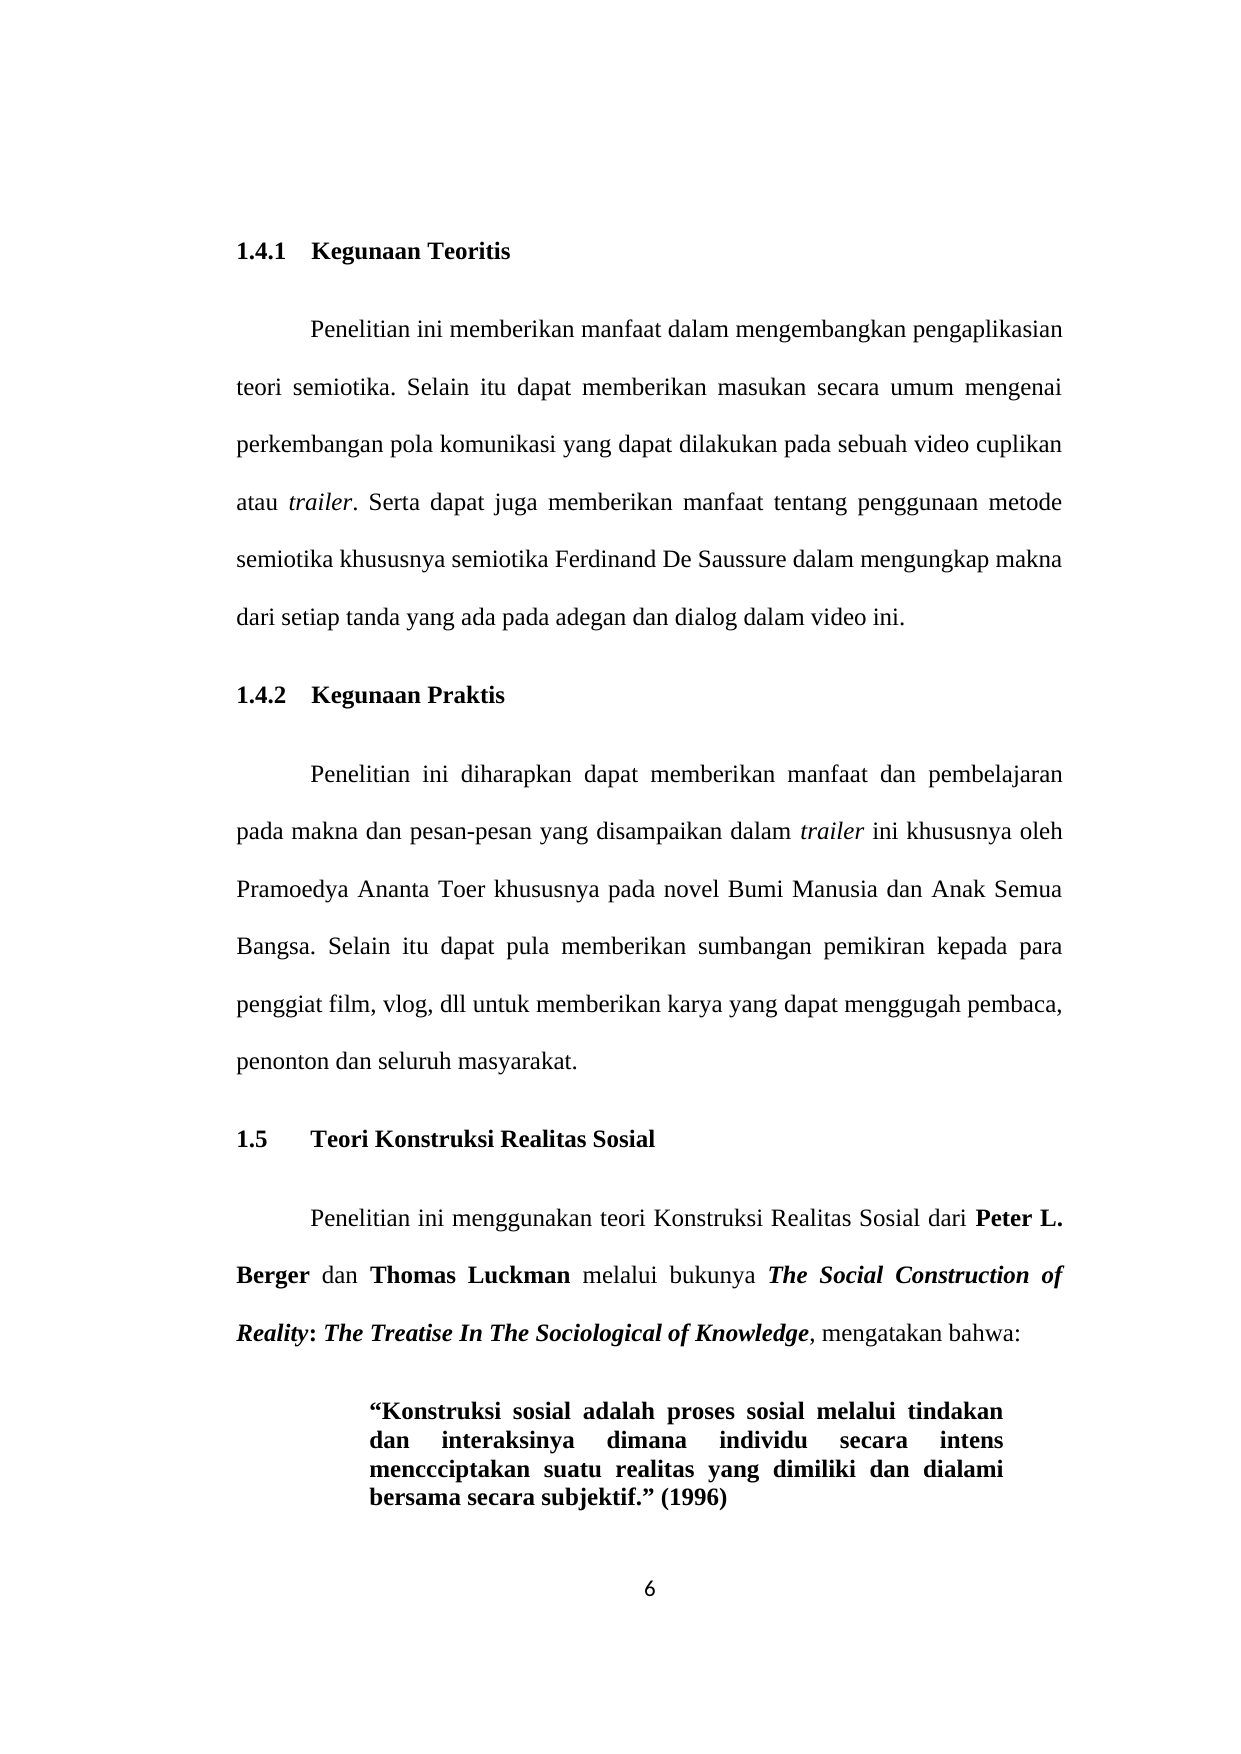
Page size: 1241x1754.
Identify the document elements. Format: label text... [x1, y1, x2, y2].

text “Konstruksi sosial adalah proses sosial melalui tindakan dan interaksinya dimana individu secara intens menccciptakan suatu realitas yang dimiliki dan dialami bersama secara subjektif.” (1996) [369, 1396, 1004, 1511]
text Penelitian ini memberikan manfaat dalam mengembangkan pengaplikasian teori semiotika. Selain itu dapat memberikan masukan secara umum mengenai perkembangan pola komunikasi yang dapat dilakukan pada sebuah video cuplikan atau trailer. Serta dapat juga memberikan manfaat tentang penggunaan metode semiotika khususnya semiotika Ferdinand De Saussure dalam mengungkap makna dari setiap tanda yang ada pada adegan dan dialog dalam video ini. [236, 314, 1063, 631]
list Kegunaan Teoritis [236, 236, 1063, 265]
list Kegunaan Praktis [236, 680, 1063, 709]
text Penelitian ini menggunakan teori Konstruksi Realitas Sosial dari Peter L. Berger dan Thomas Luckman melalui bukunya The Social Construction of Reality: The Treatise In The Sociological of Knowledge, mengatakan bahwa: [236, 1203, 1063, 1347]
text Penelitian ini diharapkan dapat memberikan manfaat dan pembelajaran pada makna dan pesan-pesan yang disampaikan dalam trailer ini khususnya oleh Pramoedya Ananta Toer khususnya pada novel Bumi Manusia dan Anak Semua Bangsa. Selain itu dapat pula memberikan sumbangan pemikiran kepada para penggiat film, vlog, dll untuk memberikan karya yang dapat menggugah pembaca, penonton dan seluruh masyarakat. [236, 759, 1063, 1075]
list Teori Konstruksi Realitas Sosial [236, 1124, 1063, 1153]
